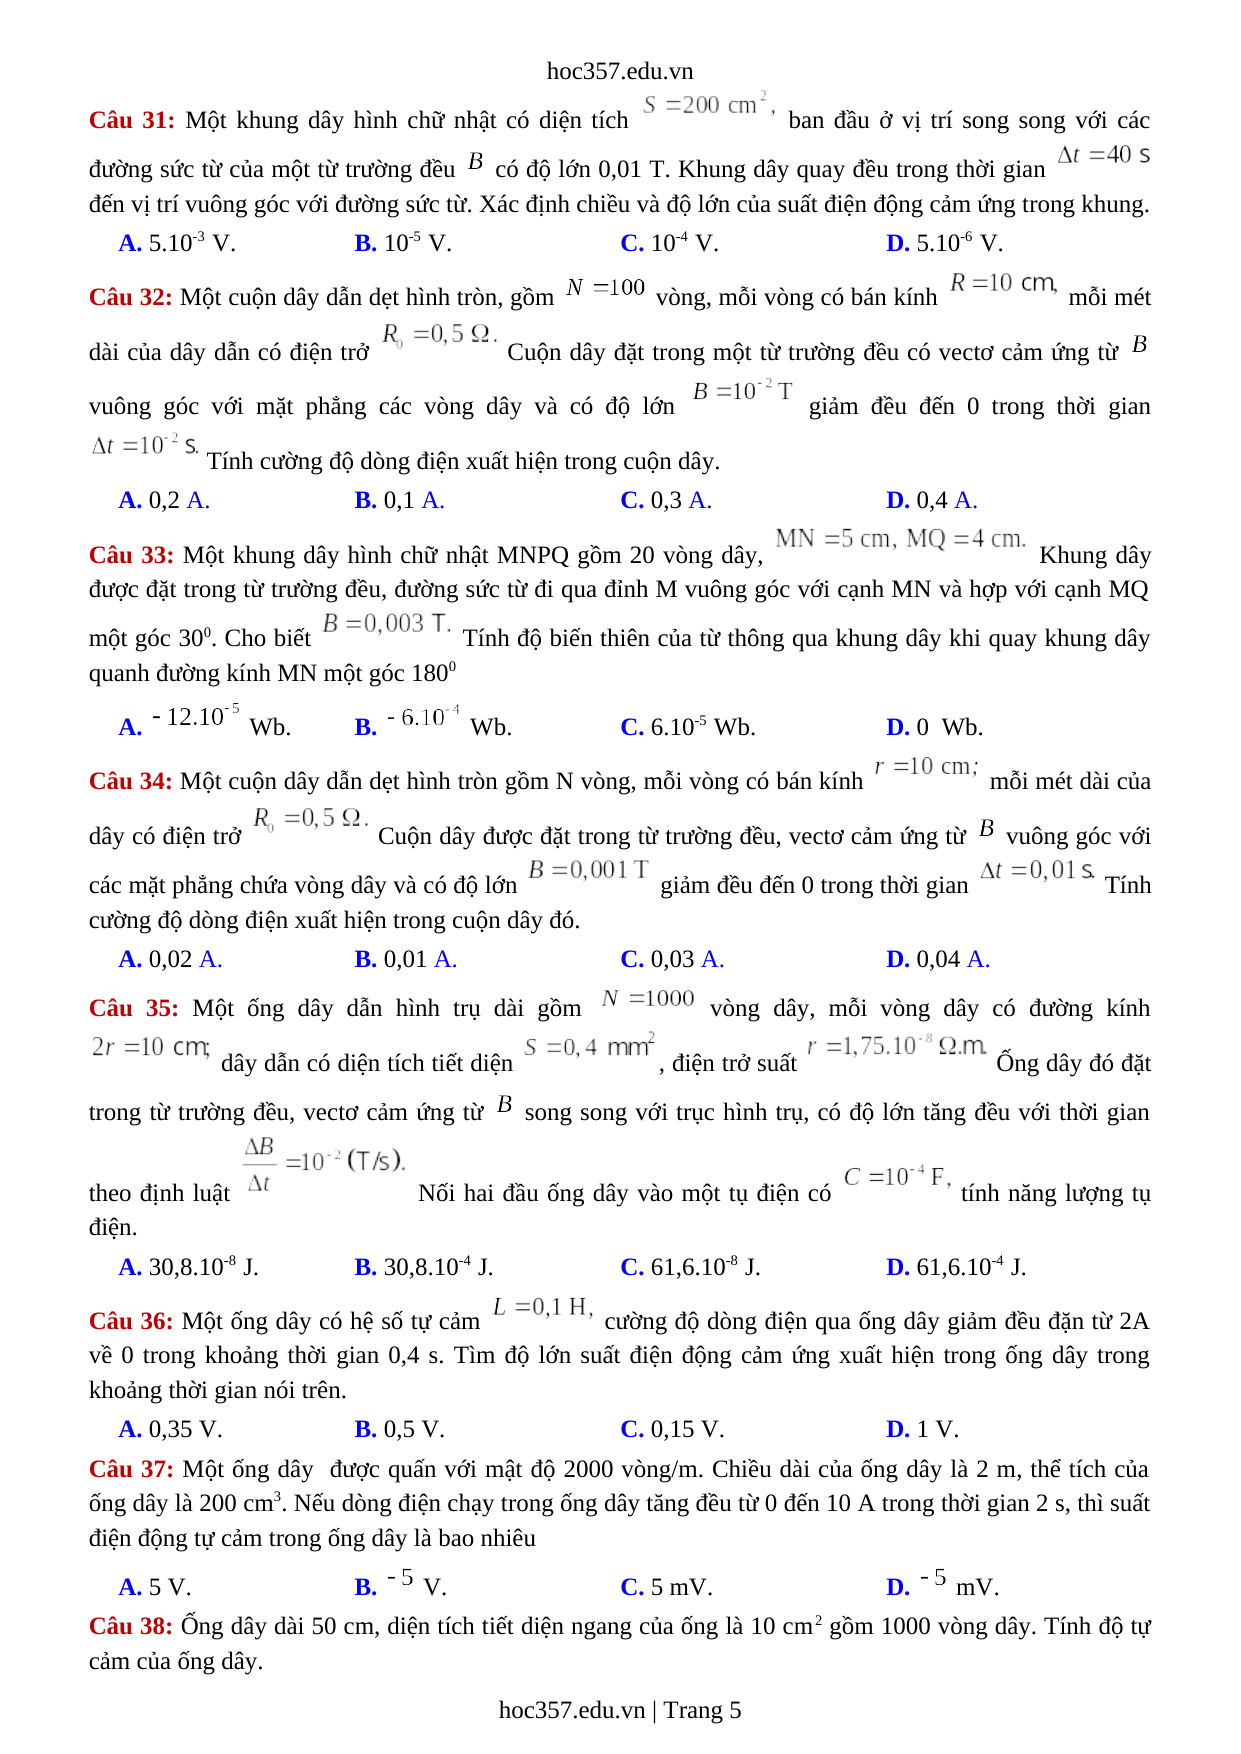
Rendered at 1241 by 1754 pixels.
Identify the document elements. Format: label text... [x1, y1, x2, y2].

text A. Wb. B. Wb. C. 6.10-5 Wb. D. 0 Wb. [88, 697, 1152, 741]
text Câu 36: Một ống dây có hệ số tự cảm cường độ dòng điện qua ống dây giảm đều đặn từ 2A về 0 trong khoảng thời gian 0,4 s. Tìm độ lớn suất điện động cảm ứng xuất hiện trong ống dây trong khoảng thời gian nói trên. [88, 1291, 1152, 1404]
text Câu 38: Ống dây dài 50 cm, diện tích tiết diện ngang của ống là 10 cm2 gồm 1000 vòng dây. Tính độ tự cảm của ống dây. [88, 1611, 1152, 1674]
text A. 0,2 A. B. 0,1 A. C. 0,3 A. D. 0,4 A. [88, 485, 1152, 514]
text Câu 31: Một khung dây hình chữ nhật có diện tích ban đầu ở vị trí song song với các đường sức từ của một từ trường đều có độ lớn 0,01 T. Khung dây quay đều trong thời gian đến vị trí vuông góc với đường sức từ. Xác định chiều và độ lớn của suất điện động cảm ứng trong khung. [88, 85, 1152, 217]
text A. 30,8.10-8 J. B. 30,8.10-4 J. C. 61,6.10-8 J. D. 61,6.10-4 J. [88, 1252, 1152, 1280]
text A. 5.10-3 V. B. 10-5 V. C. 10-4 V. D. 5.10-6 V. [88, 228, 1152, 257]
text A. 0,35 V. B. 0,5 V. C. 0,15 V. D. 1 V. [88, 1414, 1152, 1443]
text A. 5 V. B. V. C. 5 mV. D. mV. [88, 1562, 1152, 1601]
text Câu 33: Một khung dây hình chữ nhật MNPQ gồm 20 vòng dây, Khung dây được đặt trong từ trường đều, đường sức từ đi qua đỉnh M vuông góc với cạnh MN và hợp với cạnh MQ một góc 300. Cho biết Tính độ biến thiên của từ thông qua khung dây khi quay khung dây quanh đường kính MN một góc 1800 [88, 525, 1152, 687]
text Câu 32: Một cuộn dây dẫn dẹt hình tròn, gồm vòng, mỗi vòng có bán kính mỗi mét dài của dây dẫn có điện trở Cuộn dây đặt trong một từ trường đều có vectơ cảm ứng từ vuông góc với mặt phẳng các vòng dây và có độ lớn giảm đều đến 0 trong thời gian Tính cường độ dòng điện xuất hiện trong cuộn dây. [88, 268, 1152, 475]
text A. 0,02 A. B. 0,01 A. C. 0,03 A. D. 0,04 A. [88, 944, 1152, 973]
text Câu 34: Một cuộn dây dẫn dẹt hình tròn gồm N vòng, mỗi vòng có bán kính mỗi mét dài của dây có điện trở Cuộn dây được đặt trong từ trường đều, vectơ cảm ứng từ vuông góc với các mặt phẳng chứa vòng dây và có độ lớn giảm đều đến 0 trong thời gian Tính cường độ dòng điện xuất hiện trong cuộn dây đó. [88, 752, 1152, 933]
text Câu 35: Một ống dây dẫn hình trụ dài gồm vòng dây, mỗi vòng dây có đường kính dây dẫn có diện tích tiết diện , điện trở suất Ống dây đó đặt trong từ trường đều, vectơ cảm ứng từ song song với trục hình trụ, có độ lớn tăng đều với thời gian theo định luật Nối hai đầu ống dây vào một tụ điện có tính năng lượng tụ điện. [88, 984, 1152, 1241]
text Câu 37: Một ống dây được quấn với mật độ 2000 vòng/m. Chiều dài của ống dây là 2 m, thể tích của ống dây là 200 cm3. Nếu dòng điện chạy trong ống dây tăng đều từ 0 đến 10 A trong thời gian 2 s, thì suất điện động tự cảm trong ống dây là bao nhiêu [88, 1454, 1152, 1552]
